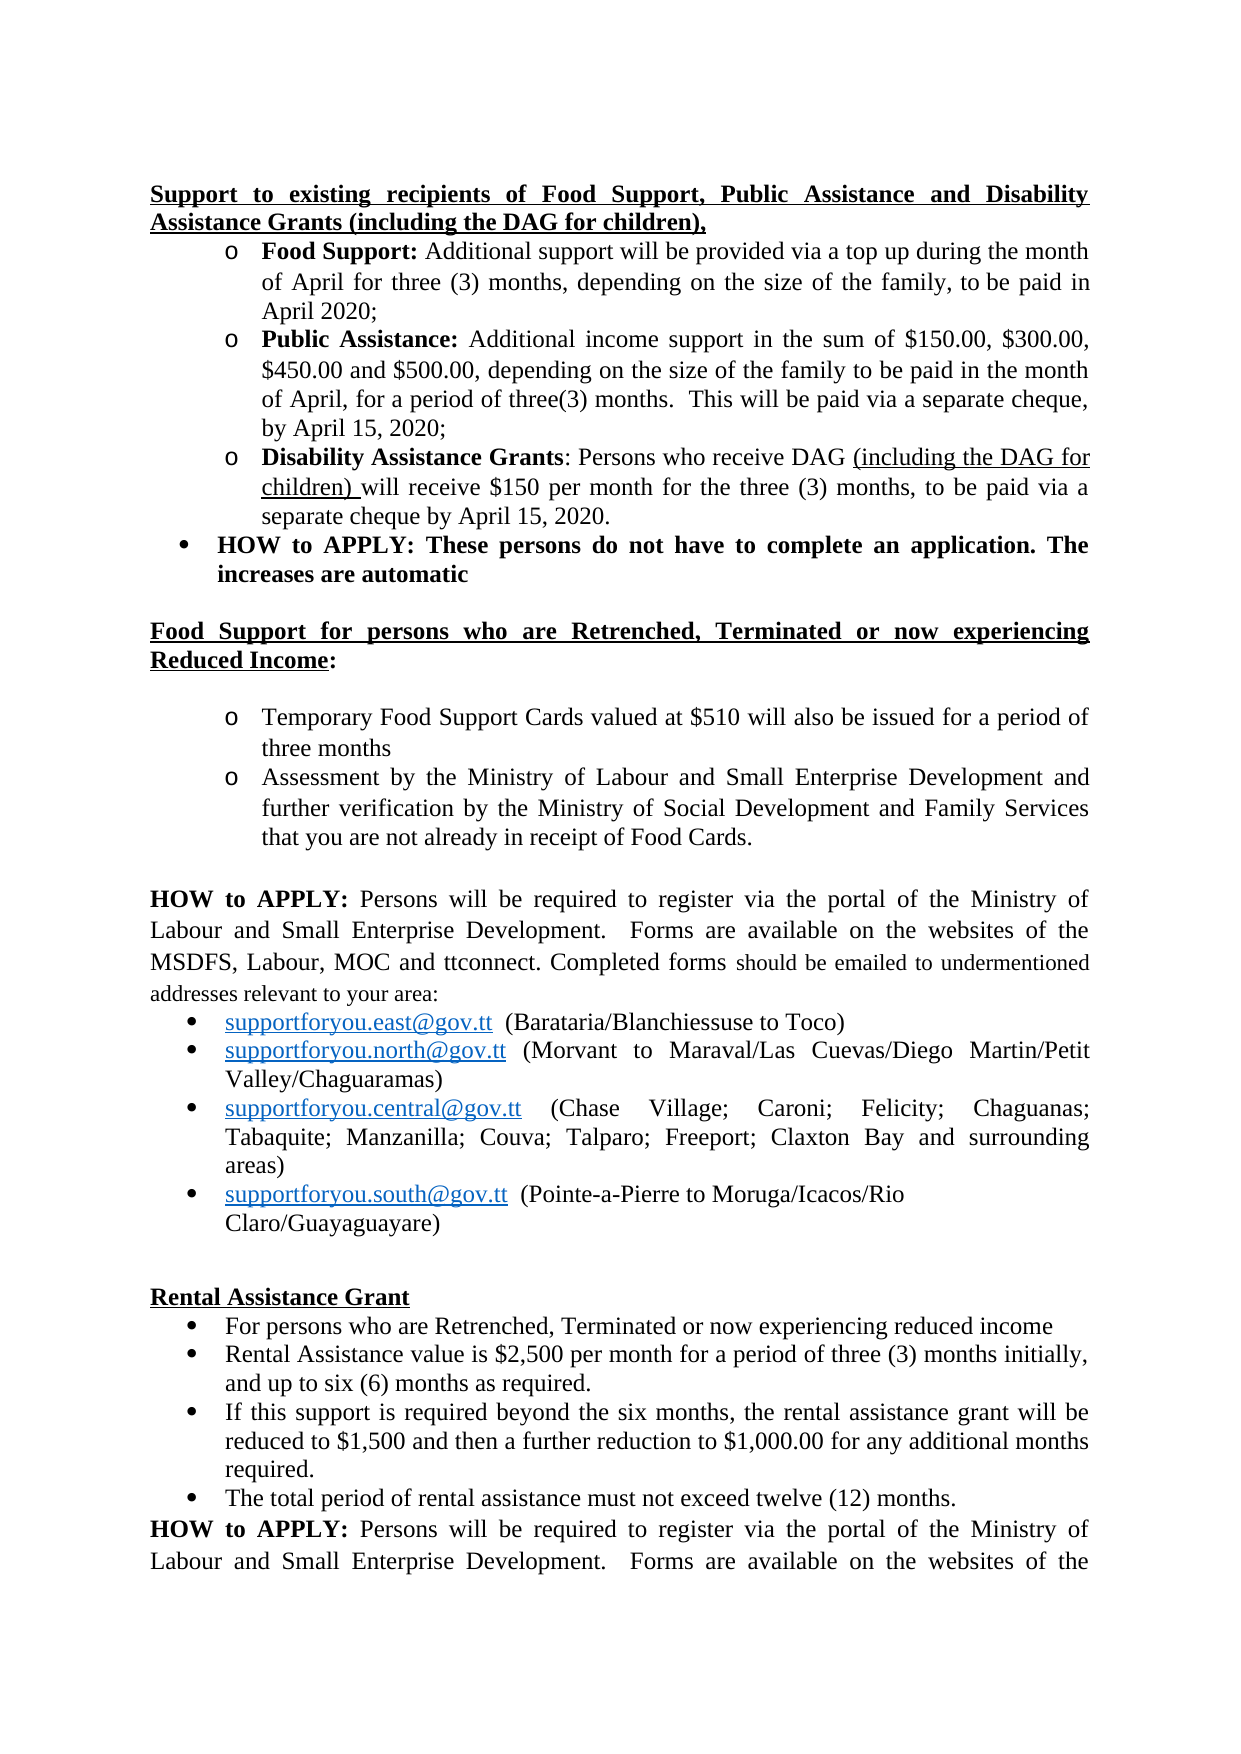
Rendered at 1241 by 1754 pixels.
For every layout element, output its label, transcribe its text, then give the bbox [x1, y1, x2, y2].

text Food Support for persons who are Retrenched, Terminated or now experiencing Reduced Income: [150, 643, 1090, 674]
list supportforyou.south@gov.tt (Pointe-a-Pierre to Moruga/Icacos/Rio Claro/Guayaguayare) [187, 1179, 1090, 1237]
text Support to existing recipients of Food Support, Public Assistance and Disability Assistance Grants (including the DAG for children), [150, 179, 1090, 204]
list The total period of rental assistance must not exceed twelve (12) months. [187, 1483, 1090, 1512]
text Rental Assistance Grant [150, 1282, 1090, 1311]
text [150, 1512, 1090, 1574]
list For persons who are Retrenched, Terminated or now experiencing reduced income [187, 1311, 1090, 1339]
list Public Assistance: Additional income support in the sum of $150.00, $300.00, $450.00 and $500.00, depending on the size of the family to be paid in the month of April, for a period of three(3) months. This will be paid via a separate cheque, by April 15, 2020; [224, 324, 1090, 442]
list If this support is required beyond the six months, the rental assistance grant will be reduced to $1,500 and then a further reduction to $1,000.00 for any additional months required. [187, 1397, 1090, 1483]
list Temporary Food Support Cards valued at $510 will also be issued for a period of three months [224, 702, 1090, 762]
text Support to existing recipients of Food Support, Public Assistance and Disability Assistance Grants (including the DAG for children), [150, 205, 1090, 236]
list Assessment by the Ministry of Labour and Small Enterprise Development and further verification by the Ministry of Social Development and Family Services that you are not already in receipt of Food Cards. [224, 762, 1090, 850]
text Food Support for persons who are Retrenched, Terminated or now experiencing Reduced Income: [150, 616, 1090, 641]
list Rental Assistance value is $2,500 per month for a period of three (3) months initially, and up to six (6) months as required. [187, 1339, 1090, 1397]
list supportforyou.north@gov.tt (Morvant to Maraval/Las Cuevas/Diego Martin/Petit Valley/Chaguaramas) [187, 1035, 1090, 1093]
list Food Support: Additional support will be provided via a top up during the month of April for three (3) months, depending on the size of the family, to be paid in April 2020; [224, 236, 1090, 324]
list supportforyou.central@gov.tt (Chase Village; Caroni; Felicity; Chaguanas; Tabaquite; Manzanilla; Couva; Talparo; Freeport; Claxton Bay and surrounding areas) [187, 1093, 1090, 1179]
list HOW to APPLY: These persons do not have to complete an application. The increases are automatic [179, 530, 1090, 587]
list Disability Assistance Grants: Persons who receive DAG (including the DAG for children) will receive $150 per month for the three (3) months, to be paid via a separate cheque by April 15, 2020. [224, 442, 1090, 530]
list supportforyou.east@gov.tt (Barataria/Blanchiessuse to Toco) [187, 1007, 1090, 1035]
